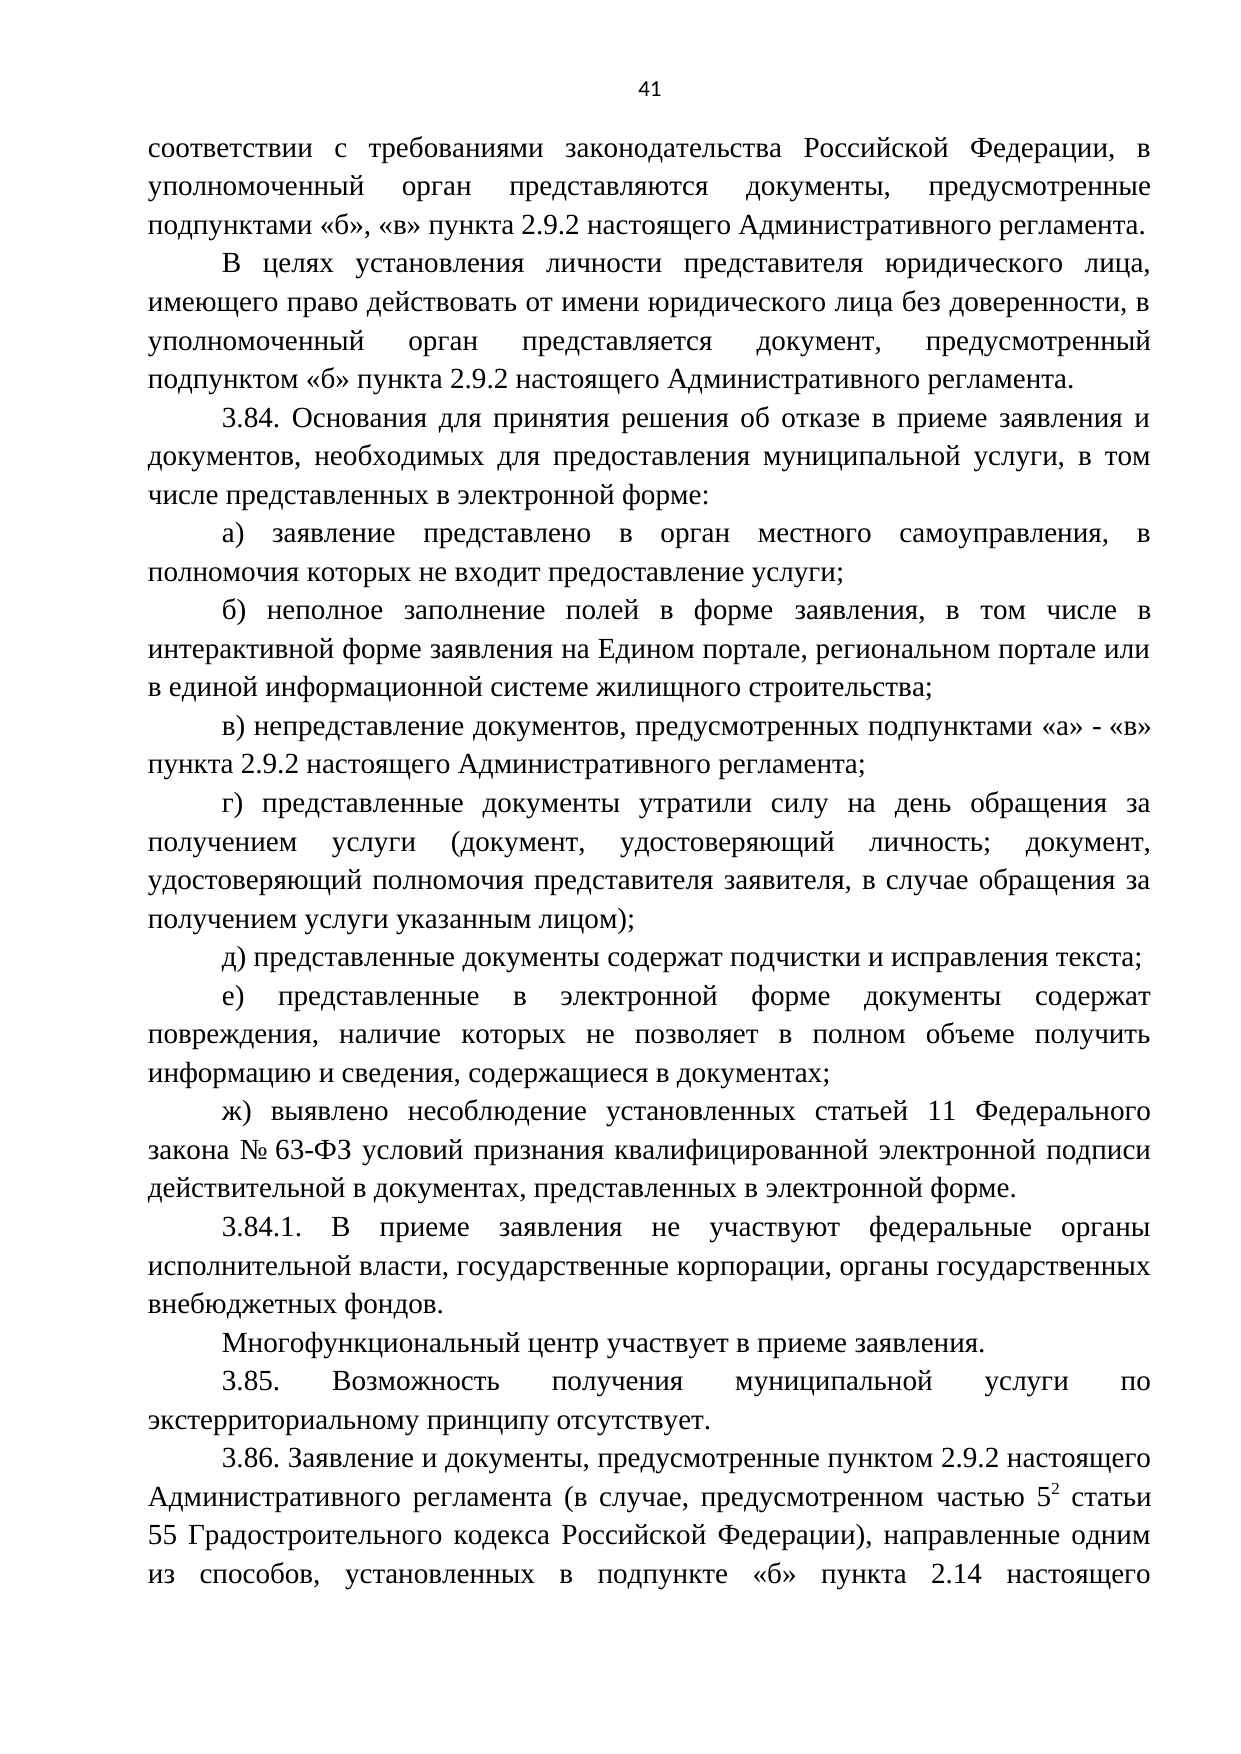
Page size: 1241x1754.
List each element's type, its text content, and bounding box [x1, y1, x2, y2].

text б) неполное заполнение полей в форме заявления, в том числе в интерактивной форме заявления на Едином портале, региональном портале или в единой информационной системе жилищного строительства; [148, 592, 1152, 703]
text е) представленные в электронной форме документы содержат повреждения, наличие которых не позволяет в полном объеме получить информацию и сведения, содержащиеся в документах; [148, 978, 1152, 1088]
text в) непредставление документов, предусмотренных подпунктами «а» - «в» пункта 2.9.2 настоящего Административного регламента; [148, 708, 1152, 780]
text 3.84. Основания для принятия решения об отказе в приеме заявления и документов, необходимых для предоставления муниципальной услуги, в том числе представленных в электронной форме: [148, 400, 1152, 510]
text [148, 130, 1152, 241]
text В целях установления личности представителя юридического лица, имеющего право действовать от имени юридического лица без доверенности, в уполномоченный орган представляется документ, предусмотренный подпунктом «б» пункта 2.9.2 настоящего Административного регламента. [148, 246, 1152, 395]
text ж) выявлено несоблюдение установленных статьей 11 Федерального закона № 63-ФЗ условий признания квалифицированной электронной подписи действительной в документах, представленных в электронной форме. [148, 1093, 1152, 1204]
text г) представленные документы утратили силу на день обращения за получением услуги (документ, удостоверяющий личность; документ, удостоверяющий полномочия представителя заявителя, в случае обращения за получением услуги указанным лицом); [148, 785, 1152, 934]
text 3.84.1. В приеме заявления не участвуют федеральные органы исполнительной власти, государственные корпорации, органы государственных внебюджетных фондов. [148, 1209, 1152, 1320]
text д) представленные документы содержат подчистки и исправления текста; [148, 939, 1152, 973]
text а) заявление представлено в орган местного самоуправления, в полномочия которых не входит предоставление услуги; [148, 515, 1152, 587]
text 3.85. Возможность получения муниципальной услуги по экстерриториальному принципу отсутствует. [148, 1363, 1152, 1435]
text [148, 1440, 1152, 1589]
text Многофункциональный центр участвует в приеме заявления. [148, 1325, 1152, 1358]
